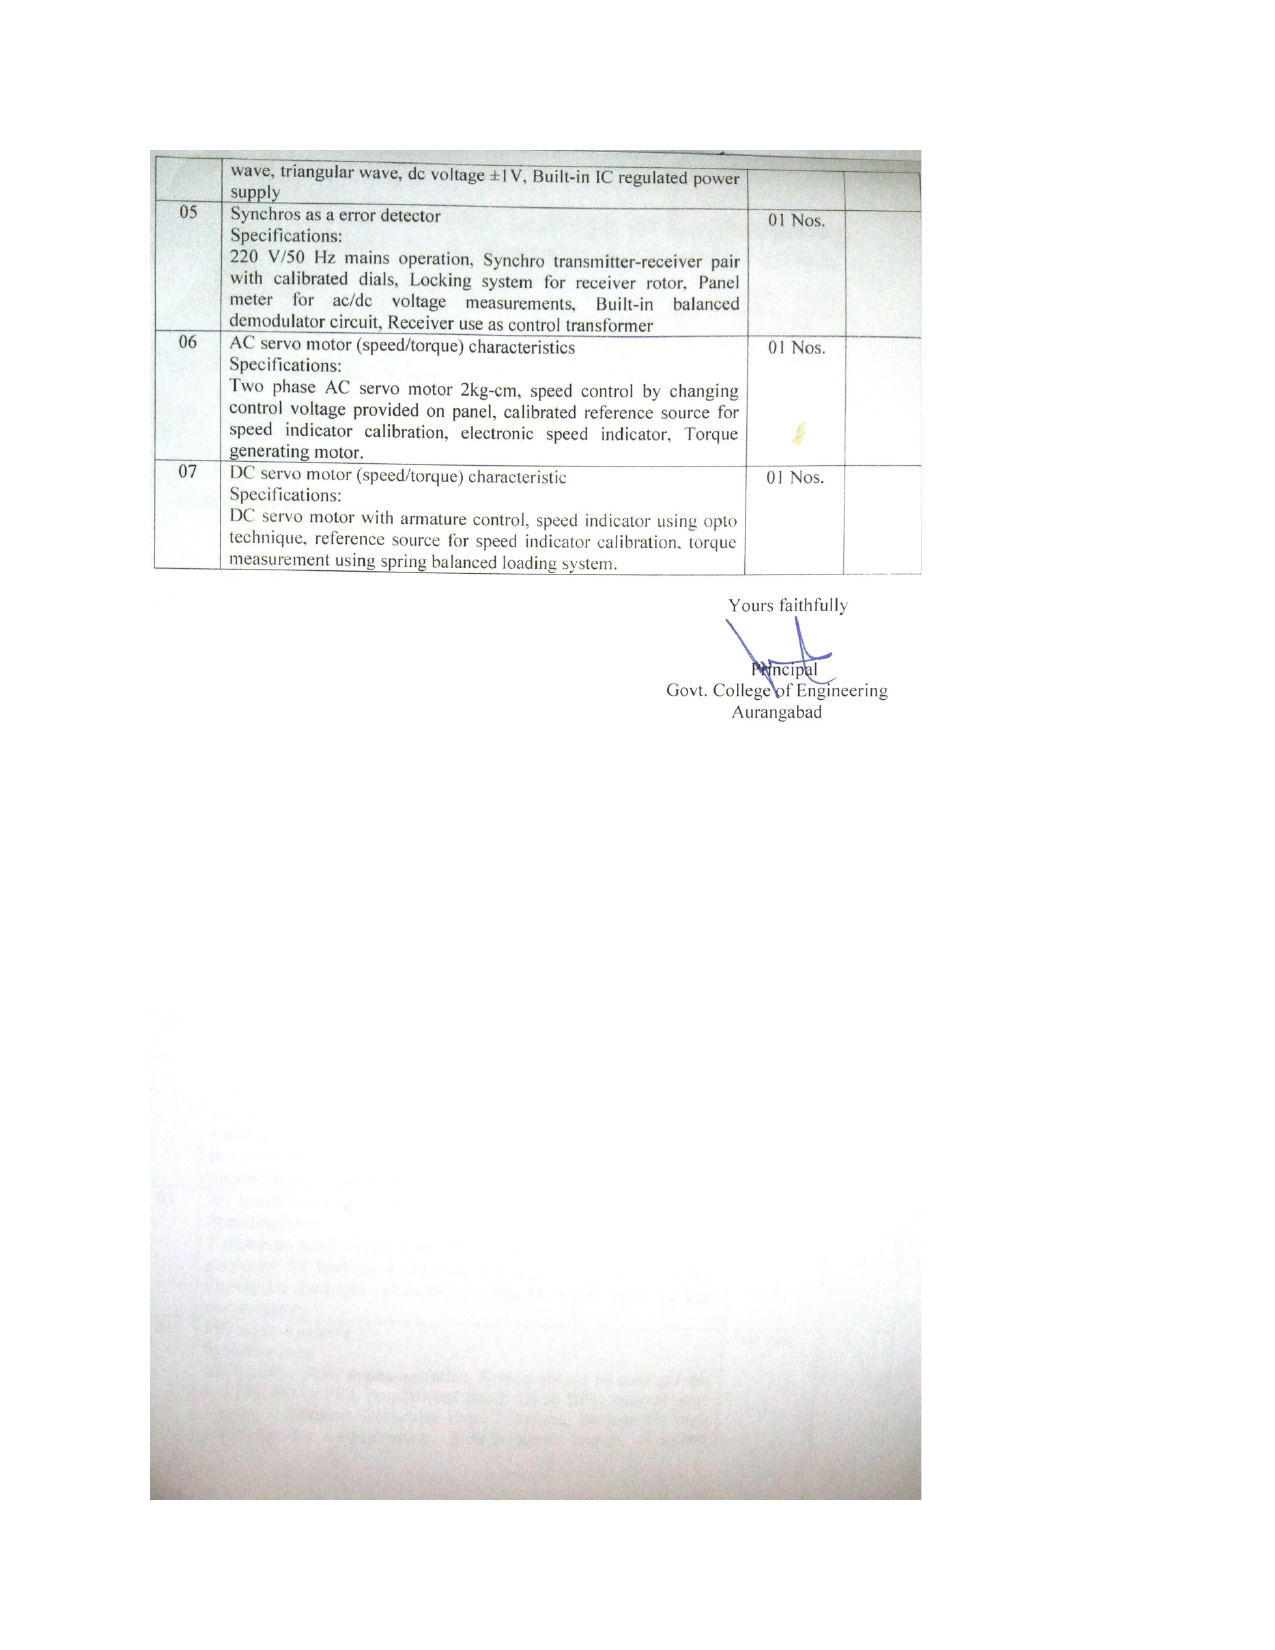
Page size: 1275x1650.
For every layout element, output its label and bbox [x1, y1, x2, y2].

picture [150, 150, 922, 1500]
